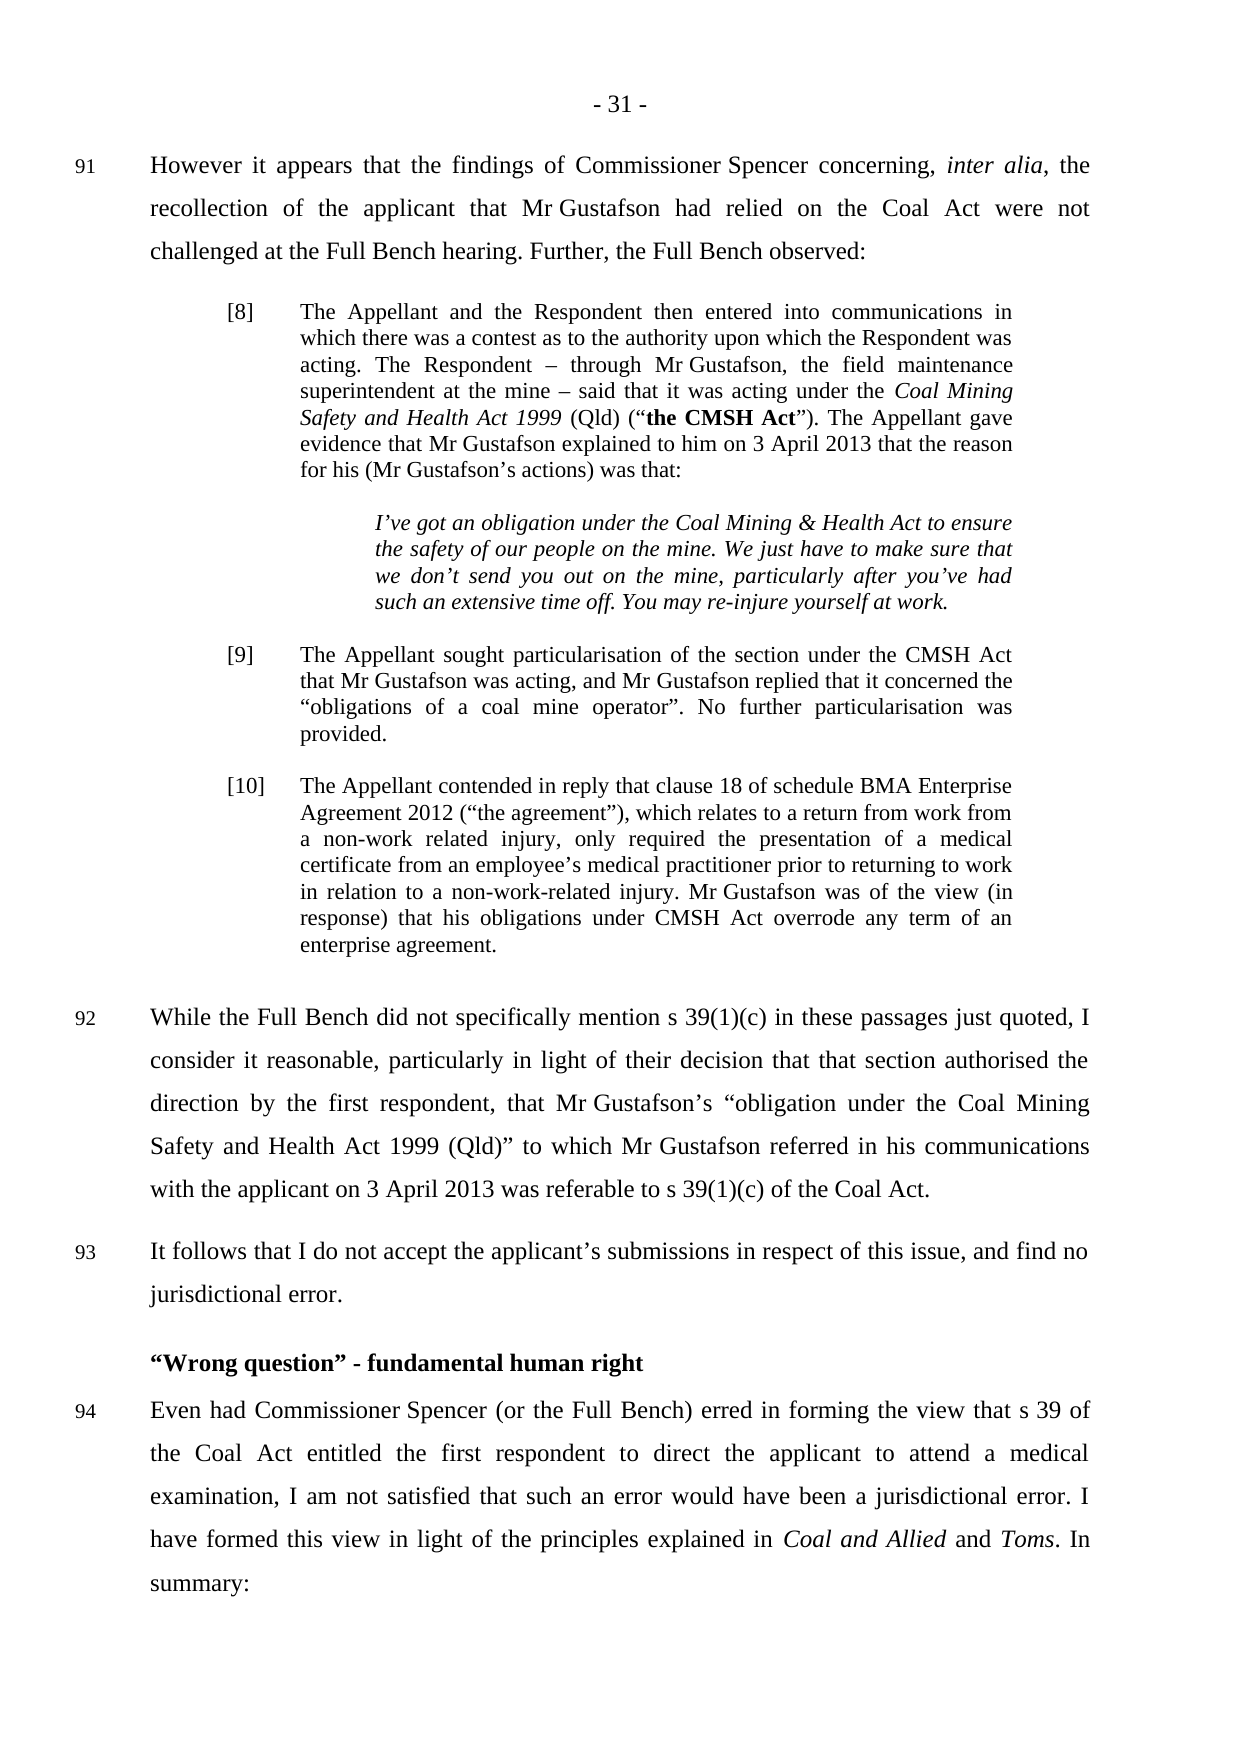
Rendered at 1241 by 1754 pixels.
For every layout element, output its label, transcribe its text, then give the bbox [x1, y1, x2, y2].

text [8] The Appellant and the Respondent then entered into communications in which there was a contest as to the authority upon which the Respondent was acting. The Respondent – through Mr Gustafson, the field maintenance superintendent at the mine – said that it was acting under the Coal Mining Safety and Health Act 1999 (Qld) (“the CMSH Act”). The Appellant gave evidence that Mr Gustafson explained to him on 3 April 2013 that the reason for his (Mr Gustafson’s actions) was that: [227, 298, 1013, 483]
text [9] The Appellant sought particularisation of the section under the CMSH Act that Mr Gustafson was acting, and Mr Gustafson replied that it concerned the “obligations of a coal mine operator”. No further particularisation was provided. [227, 641, 1013, 746]
text [10] The Appellant contended in reply that clause 18 of schedule BMA Enterprise Agreement 2012 (“the agreement”), which relates to a return from work from a non-work related injury, only required the presentation of a medical certificate from an employee’s medical practitioner prior to returning to work in relation to a non-work-related injury. Mr Gustafson was of the view (in response) that his obligations under CMSH Act overrode any term of an enterprise agreement. [227, 772, 1013, 957]
text It follows that I do not accept the applicant’s submissions in respect of this issue, and find no jurisdictional error. [75, 1236, 1090, 1308]
text However it appears that the findings of Commissioner Spencer concerning, inter alia, the recollection of the applicant that Mr Gustafson had relied on the Coal Act were not challenged at the Full Bench hearing. Further, the Full Bench observed: [75, 150, 1090, 265]
text Even had Commissioner Spencer (or the Full Bench) erred in forming the view that s 39 of the Coal Act entitled the first respondent to direct the applicant to attend a medical examination, I am not satisfied that such an error would have been a jurisdictional error. I have formed this view in light of the principles explained in Coal and Allied and Toms. In summary: [75, 1395, 1090, 1596]
text While the Full Bench did not specifically mention s 39(1)(c) in these passages just quoted, I consider it reasonable, particularly in light of their decision that that section authorised the direction by the first respondent, that Mr Gustafson’s “obligation under the Coal Mining Safety and Health Act 1999 (Qld)” to which Mr Gustafson referred in his communications with the applicant on 3 April 2013 was referable to s 39(1)(c) of the Coal Act. [75, 1002, 1090, 1203]
text I’ve got an obligation under the Coal Mining & Health Act to ensure the safety of our people on the mine. We just have to make sure that we don’t send you out on the mine, particularly after you’ve had such an extensive time off. You may re-injure yourself at work. [375, 509, 1013, 614]
subtitle “Wrong question” - fundamental human right [150, 1348, 1090, 1376]
